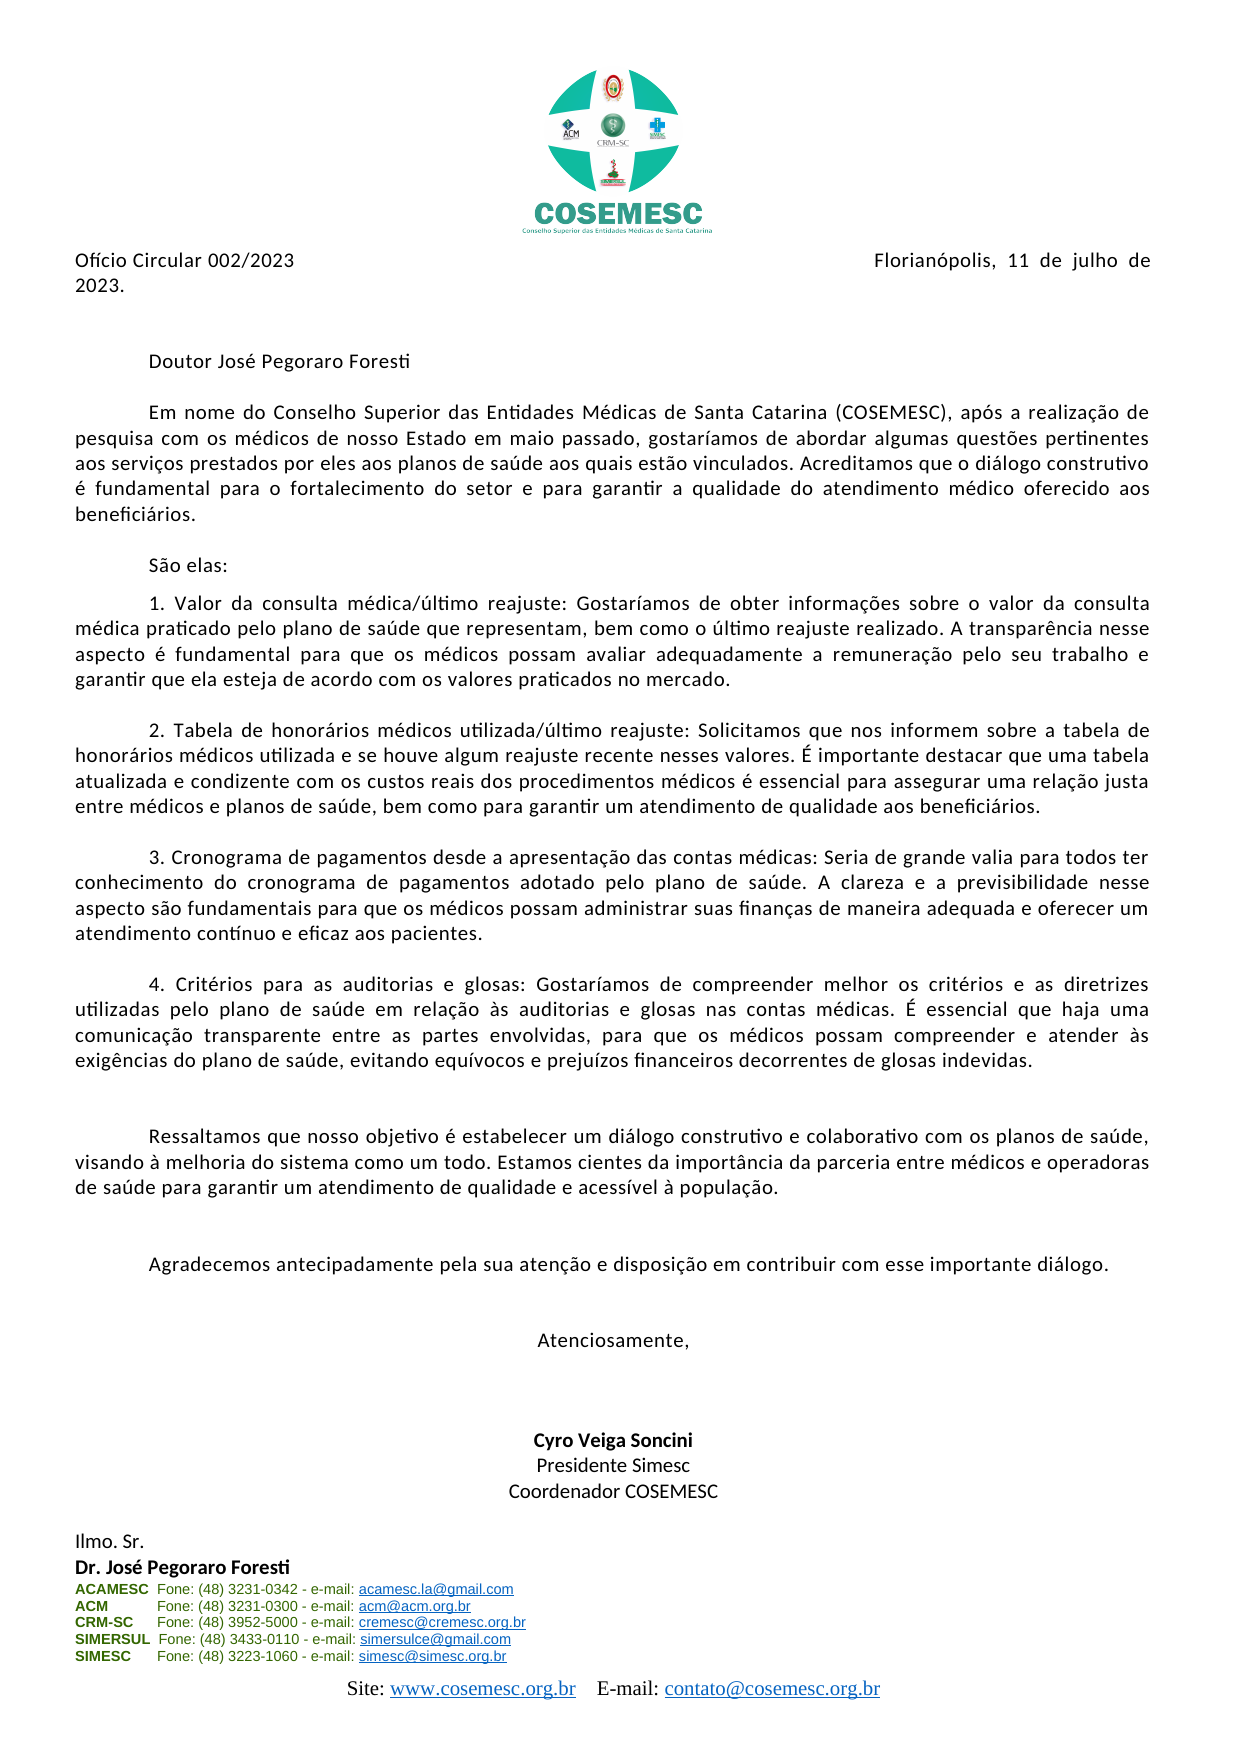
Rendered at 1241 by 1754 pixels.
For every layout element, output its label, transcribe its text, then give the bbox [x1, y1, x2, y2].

text Ressaltamos que nosso objetivo é estabelecer um diálogo construtivo e colaborativo com os planos de saúde, visando à melhoria do sistema como um todo. Estamos cientes da importância da parceria entre médicos e operadoras de saúde para garantir um atendimento de qualidade e acessível à população. [75, 1124, 1152, 1200]
text São elas: [75, 552, 1152, 577]
text Doutor José Pegoraro Foresti [75, 348, 1152, 374]
text 1. Valor da consulta médica/último reajuste: Gostaríamos de obter informações sobre o valor da consulta médica praticado pelo plano de saúde que representam, bem como o último reajuste realizado. A transparência nesse aspecto é fundamental para que os médicos possam avaliar adequadamente a remuneração pelo seu trabalho e garantir que ela esteja de acordo com os valores praticados no mercado. [75, 590, 1152, 692]
text Dr. José Pegoraro Foresti [75, 1554, 1152, 1579]
text 3. Cronograma de pagamentos desde a apresentação das contas médicas: Seria de grande valia para todos ter conhecimento do cronograma de pagamentos adotado pelo plano de saúde. A clareza e a previsibilidade nesse aspecto são fundamentais para que os médicos possam administrar suas finanças de maneira adequada e oferecer um atendimento contínuo e eficaz aos pacientes. [75, 844, 1152, 946]
text 2. Tabela de honorários médicos utilizada/último reajuste: Solicitamos que nos informem sobre a tabela de honorários médicos utilizada e se houve algum reajuste recente nesses valores. É importante destacar que uma tabela atualizada e condizente com os custos reais dos procedimentos médicos é essencial para assegurar uma relação justa entre médicos e planos de saúde, bem como para garantir um atendimento de qualidade aos beneficiários. [75, 717, 1152, 819]
text 4. Critérios para as auditorias e glosas: Gostaríamos de compreender melhor os critérios e as diretrizes utilizadas pelo plano de saúde em relação às auditorias e glosas nas contas médicas. É essencial que haja uma comunicação transparente entre as partes envolvidas, para que os médicos possam compreender e atender às exigências do plano de saúde, evitando equívocos e prejuízos financeiros decorrentes de glosas indevidas. [75, 971, 1152, 1073]
text Ilmo. Sr. [75, 1529, 1152, 1554]
text Presidente Simesc [75, 1452, 1152, 1478]
picture [500, 58, 727, 247]
text Coordenador COSEMESC [75, 1478, 1152, 1503]
text Em nome do Conselho Superior das Entidades Médicas de Santa Catarina (COSEMESC), após a realização de pesquisa com os médicos de nosso Estado em maio passado, gostaríamos de abordar algumas questões pertinentes aos serviços prestados por eles aos planos de saúde aos quais estão vinculados. Acreditamos que o diálogo construtivo é fundamental para o fortalecimento do setor e para garantir a qualidade do atendimento médico oferecido aos beneficiários. [75, 399, 1152, 526]
text Agradecemos antecipadamente pela sua atenção e disposição em contribuir com esse importante diálogo. [75, 1251, 1152, 1276]
text Cyro Veiga Soncini [75, 1427, 1152, 1452]
text Ofício Circular 002/2023 Florianópolis, 11 de julho de 2023. [75, 247, 1152, 298]
text Atenciosamente, [75, 1327, 1152, 1352]
